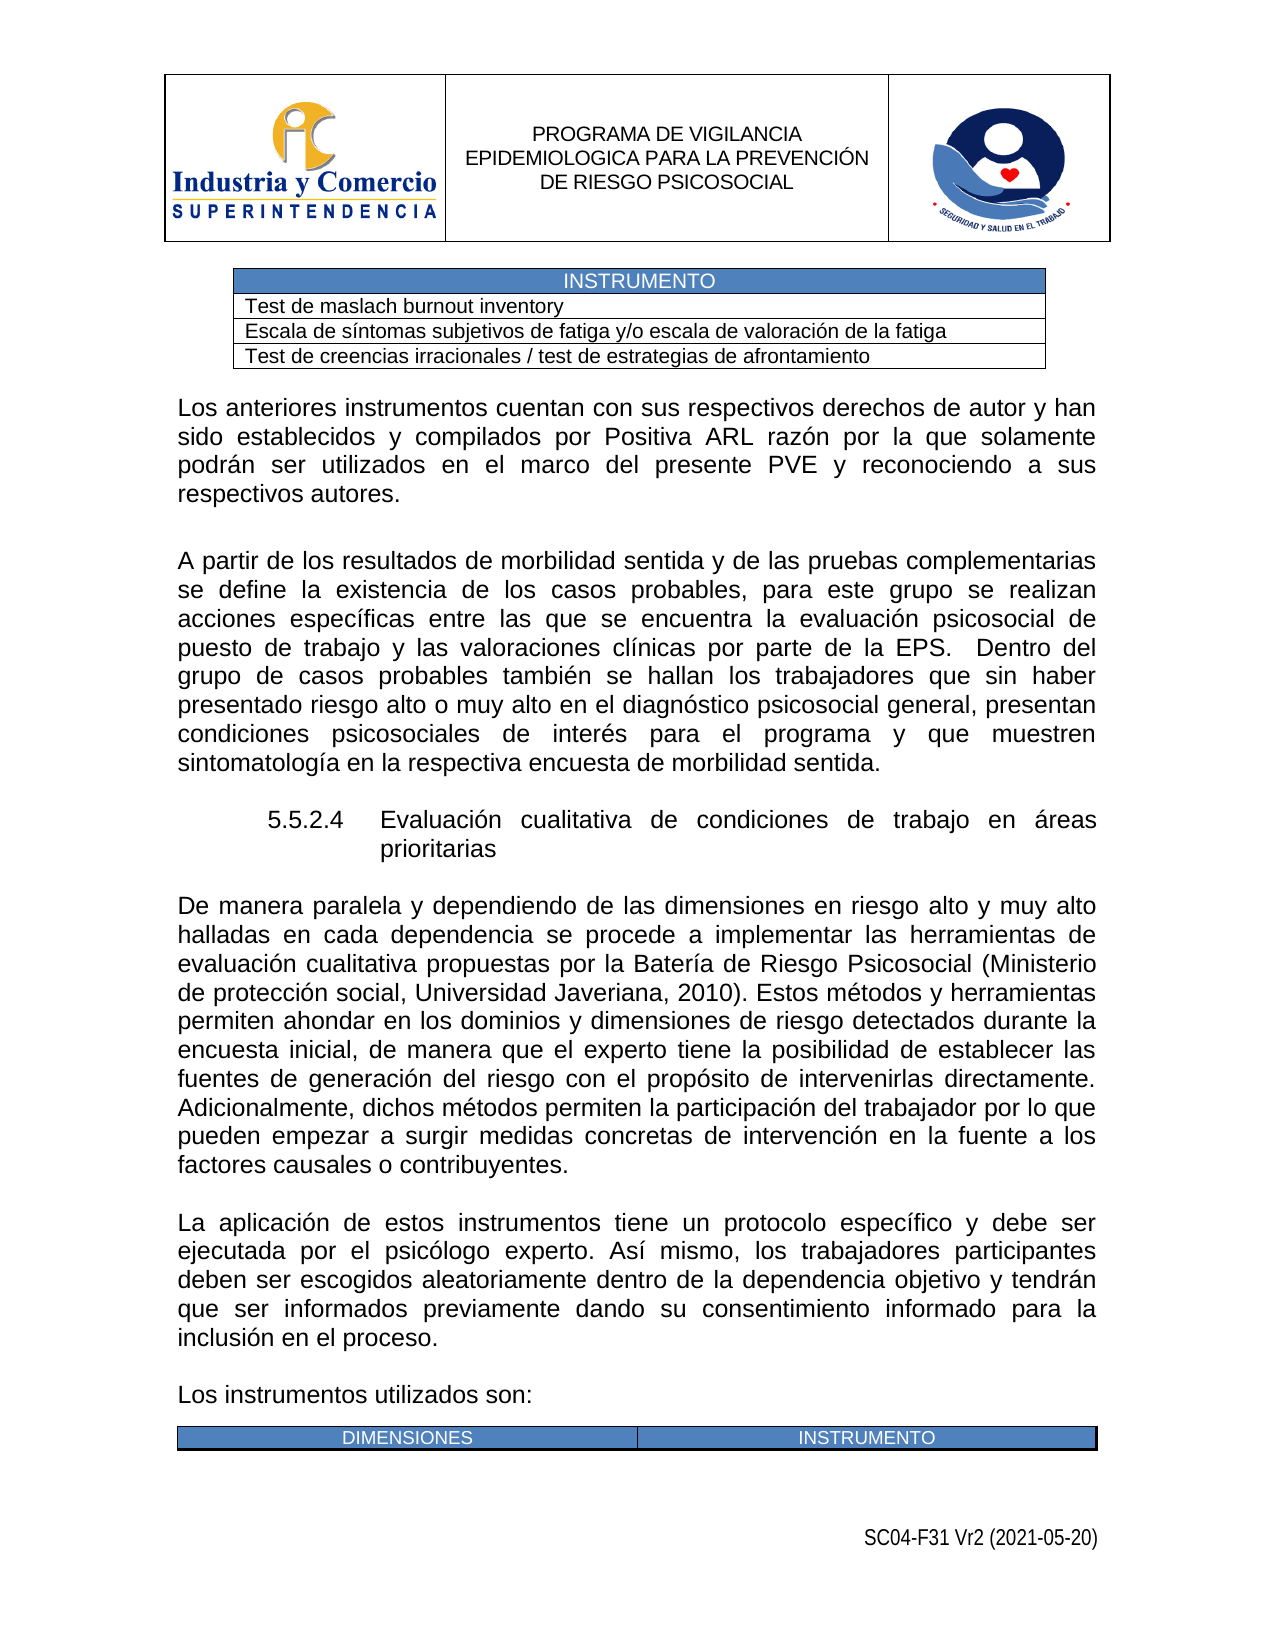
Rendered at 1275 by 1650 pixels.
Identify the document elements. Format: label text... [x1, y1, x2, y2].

text La aplicación de estos instrumentos tiene un protocolo específico y debe ser ejecutada por el psicólogo experto. Así mismo, los trabajadores participantes deben ser escogidos aleatoriamente dentro de la dependencia objetivo y tendrán que ser informados previamente dando su consentimiento informado para la inclusión en el proceso. [177, 1208, 1098, 1351]
table_cell Test de maslach burnout inventory [234, 294, 1045, 318]
table_cell Test de creencias irracionales / test de estrategias de afrontamiento [234, 344, 1045, 368]
text A partir de los resultados de morbilidad sentida y de las pruebas complementarias se define la existencia de los casos probables, para este grupo se realizan acciones específicas entre las que se encuentra la evaluación psicosocial de puesto de trabajo y las valoraciones clínicas por parte de la EPS. Dentro del grupo de casos probables también se hallan los trabajadores que sin haber presentado riesgo alto o muy alto en el diagnóstico psicosocial general, presentan condiciones psicosociales de interés para el programa y que muestren sintomatología en la respectiva encuesta de morbilidad sentida. [177, 546, 1098, 776]
text De manera paralela y dependiendo de las dimensiones en riesgo alto y muy alto halladas en cada dependencia se procede a implementar las herramientas de evaluación cualitativa propuestas por la Batería de Riesgo Psicosocial (Ministerio de protección social, Universidad Javeriana, 2010). Estos métodos y herramientas permiten ahondar en los dominios y dimensiones de riesgo detectados durante la encuesta inicial, de manera que el experto tiene la posibilidad de establecer las fuentes de generación del riesgo con el propósito de intervenirlas directamente. Adicionalmente, dichos métodos permiten la participación del trabajador por lo que pueden empezar a surgir medidas concretas de intervención en la fuente a los factores causales o contribuyentes. [177, 891, 1098, 1179]
table_header INSTRUMENTO [638, 1427, 1095, 1448]
table_cell Escala de síntomas subjetivos de fatiga y/o escala de valoración de la fatiga [234, 319, 1045, 343]
table_header INSTRUMENTO [234, 269, 1045, 293]
picture [917, 98, 1086, 239]
picture [171, 98, 438, 222]
table_header DIMENSIONES [178, 1427, 637, 1448]
text Los instrumentos utilizados son: [177, 1380, 1098, 1409]
subtitle Evaluación cualitativa de condiciones de trabajo en áreas prioritarias [267, 805, 1098, 863]
text Los anteriores instrumentos cuentan con sus respectivos derechos de autor y han sido establecidos y compilados por Positiva ARL razón por la que solamente podrán ser utilizados en el marco del presente PVE y reconociendo a sus respectivos autores. [177, 393, 1098, 508]
